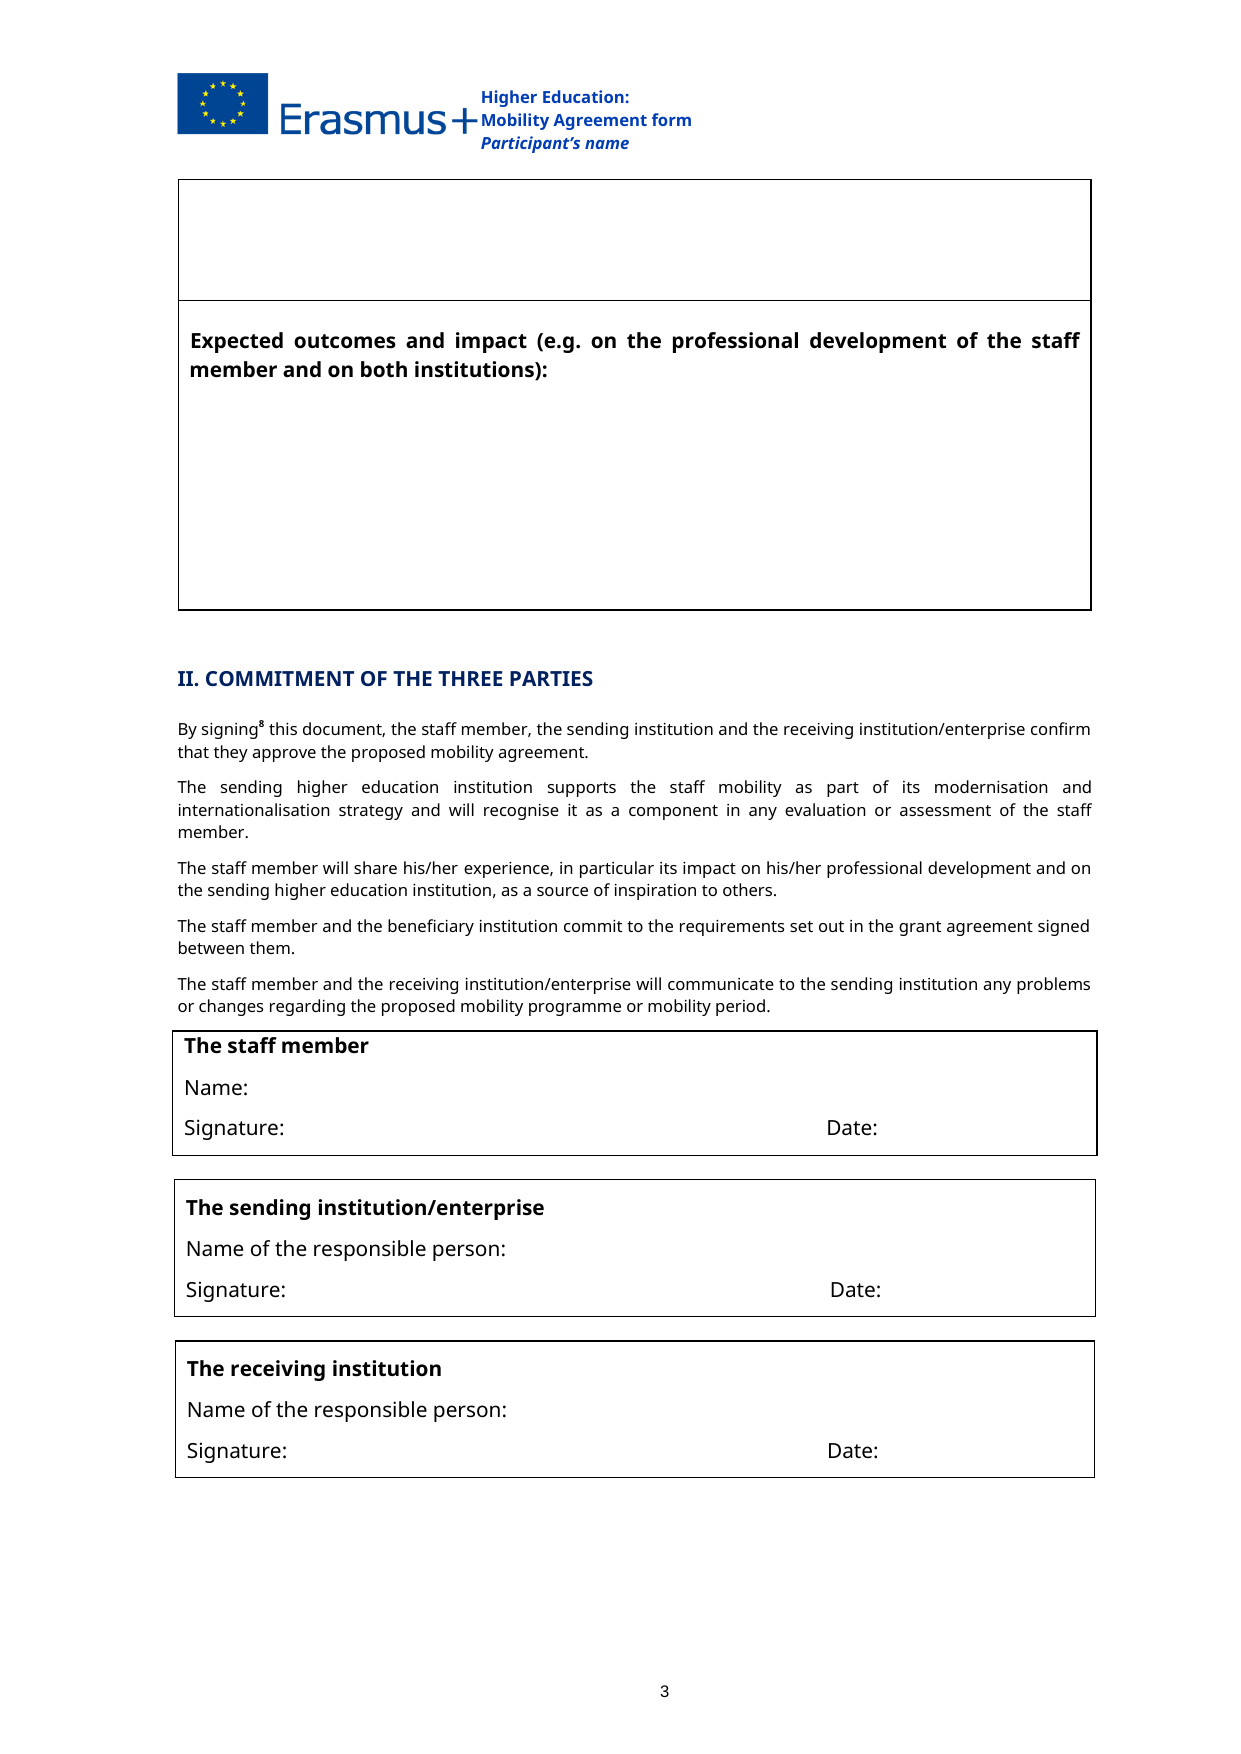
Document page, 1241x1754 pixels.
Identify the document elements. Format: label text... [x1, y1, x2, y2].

picture [177, 73, 478, 135]
text The staff member and the receiving institution/enterprise will communicate to the sending institution any problems or changes regarding the proposed mobility programme or mobility period. [177, 972, 1092, 1018]
table_header The sending institution/enterprise Name of the responsible person: Signature: Date: [175, 1180, 1095, 1316]
text II. COMMITMENT OF THE THREE PARTIES [177, 664, 1092, 693]
table_header The receiving institution Name of the responsible person: Signature: Date: [176, 1342, 1094, 1477]
text The staff member will share his/her experience, in particular its impact on his/her professional development and on the sending higher education institution, as a source of inspiration to others. [177, 856, 1092, 902]
table_cell Expected outcomes and impact (e.g. on the professional development of the staff member and on both institutions): [179, 301, 1090, 609]
table_header The staff member Name: Signature: Date: [173, 1032, 1096, 1154]
text The sending higher education institution supports the staff mobility as part of its modernisation and internationalisation strategy and will recognise it as a component in any evaluation or assessment of the staff member. [177, 776, 1092, 844]
text The staff member and the beneficiary institution commit to the requirements set out in the grant agreement signed between them. [177, 914, 1092, 960]
text By signing this document, the staff member, the sending institution and the receiving institution/enterprise confirm that they approve the proposed mobility agreement. [177, 718, 1092, 763]
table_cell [179, 180, 1090, 300]
